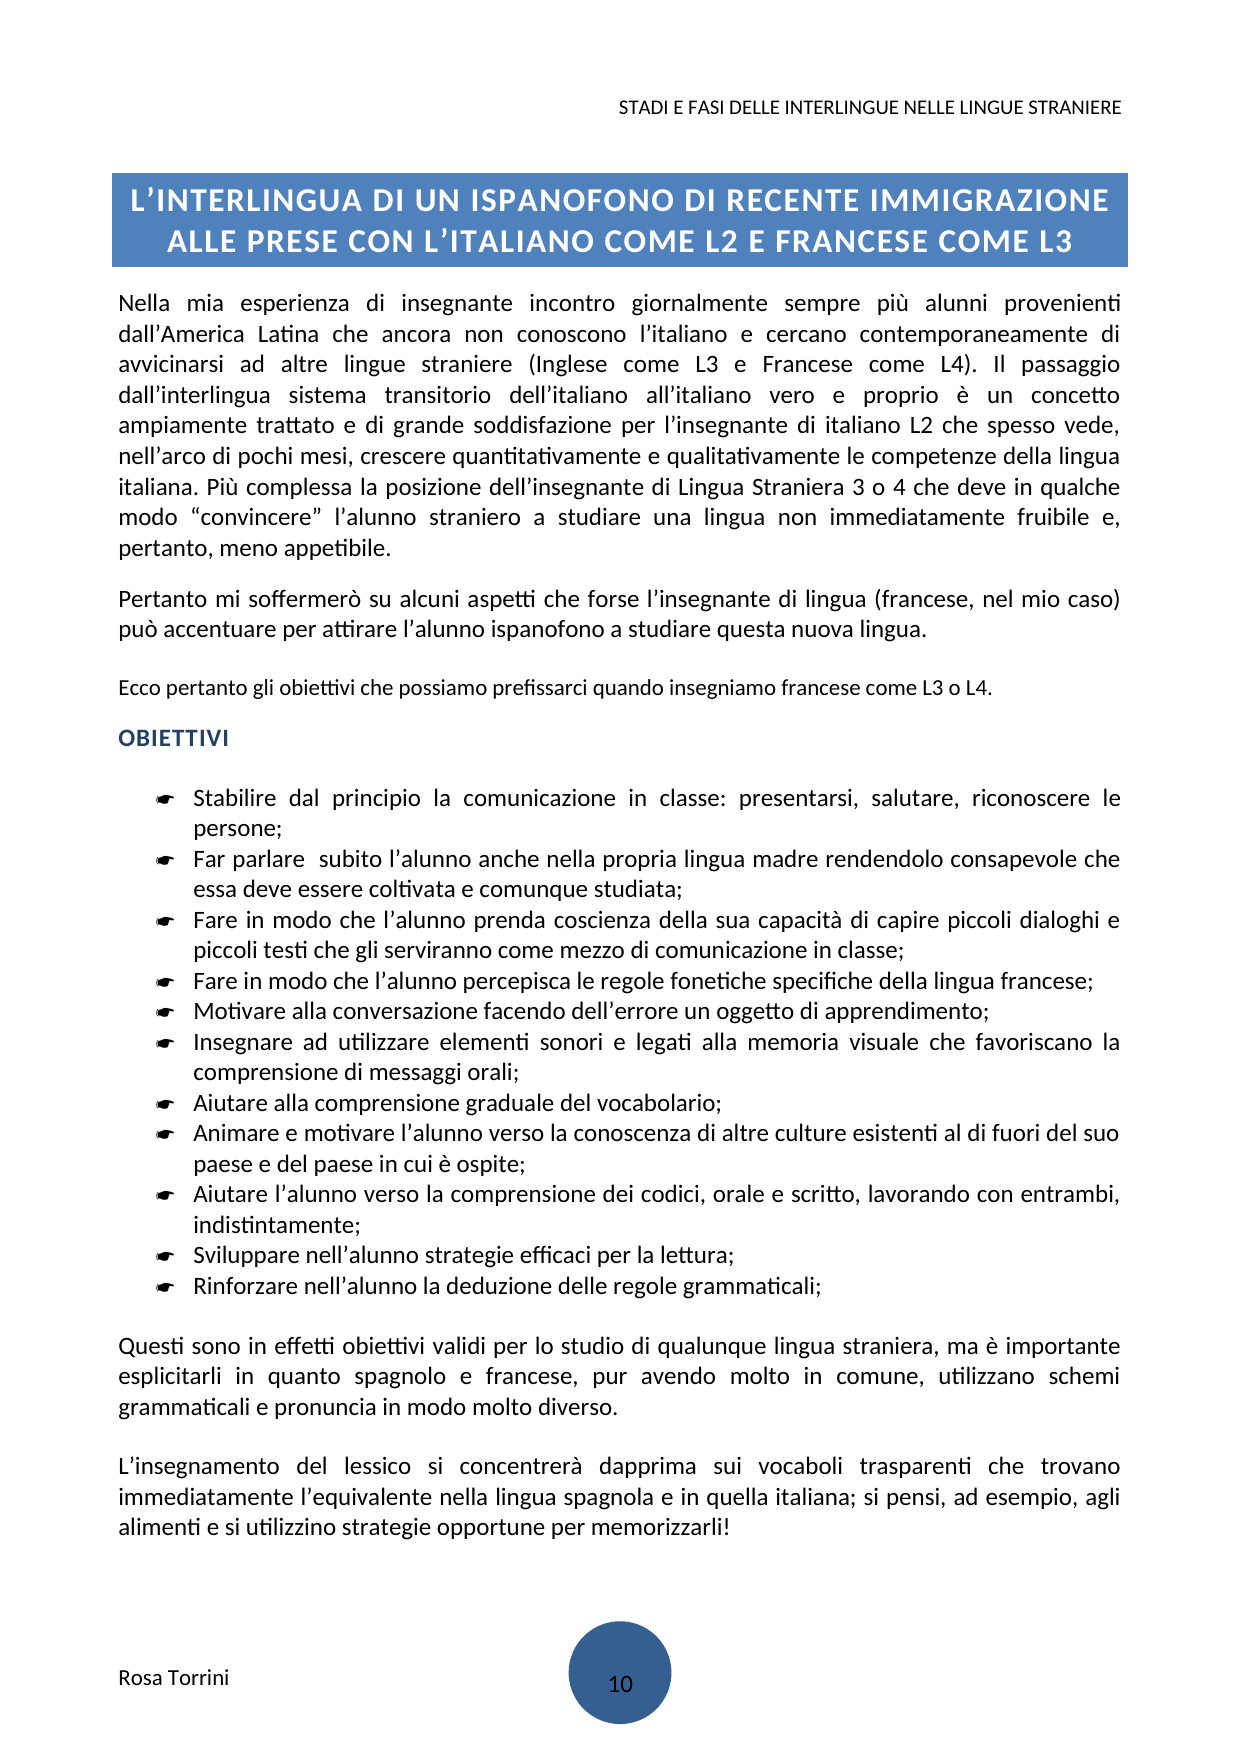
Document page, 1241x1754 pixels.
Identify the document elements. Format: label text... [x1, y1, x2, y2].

list Insegnare ad utilizzare elementi sonori e legati alla memoria visuale che favoriscano la comprensione di messaggi orali; [156, 1172, 1122, 1233]
list Fare in modo che l’alunno percepisca le regole fonetiche specifiche della lingua francese; [156, 1052, 1122, 1083]
text Ecco pertanto gli obiettivi che possiamo prefissarci quando insegniamo francese come L3 o L4. [118, 673, 1122, 701]
list Animare e motivare l’alunno verso la conoscenza di altre culture esistenti al di fuori del suo paese e del paese in cui è ospite; [156, 1322, 1122, 1383]
list Stabilire dal principio la comunicazione in classe: presentarsi, salutare, riconoscere le persone; [156, 782, 1122, 843]
text Nella mia esperienza di insegnante incontro giornalmente sempre più alunni provenienti dall’America Latina che ancora non conoscono l’italiano e cercano contemporaneamente di avvicinarsi ad altre lingue straniere (Inglese come L3 e Francese come L4). Il passaggio dall’interlingua sistema transitorio dell’italiano all’italiano vero e proprio è un concetto ampiamente trattato e di grande soddisfazione per l’insegnante di italiano L2 che spesso vede, nell’arco di pochi mesi, crescere quantitativamente e qualitativamente le competenze della lingua italiana. Più complessa la posizione dell’insegnante di Lingua Straniera 3 o 4 che deve in qualche modo “convincere” l’alunno straniero a studiare una lingua non immediatamente fruibile e, pertanto, meno appetibile. [118, 287, 1122, 562]
list Far parlare subito l’alunno anche nella propria lingua madre rendendolo consapevole che essa deve essere coltivata e comunque studiata; [156, 872, 1122, 933]
list Sviluppare nell’alunno strategie efficaci per la lettura; [156, 1502, 1122, 1533]
list Aiutare l’alunno verso la comprensione dei codici, orale e scritto, lavorando con entrambi, indistintamente; [156, 1412, 1122, 1473]
list Aiutare alla comprensione graduale del vocabolario; [156, 1262, 1122, 1292]
list Fare in modo che l’alunno prenda coscienza della sua capacità di capire piccoli dialoghi e piccoli testi che gli serviranno come mezzo di comunicazione in classe; [156, 962, 1122, 1023]
subtitle L’interlingua di un ispanofono di recente immigrazione alle prese con l’italiano come L2 e francese come L3 [118, 179, 1122, 260]
text Pertanto mi soffermerò su alcuni aspetti che forse l’insegnante di lingua (francese, nel mio caso) può accentuare per attirare l’alunno ispanofono a studiare questa nuova lingua. [118, 583, 1122, 644]
list Motivare alla conversazione facendo dell’errore un oggetto di apprendimento; [156, 1112, 1122, 1143]
text OBIETTIVI [118, 722, 1122, 753]
